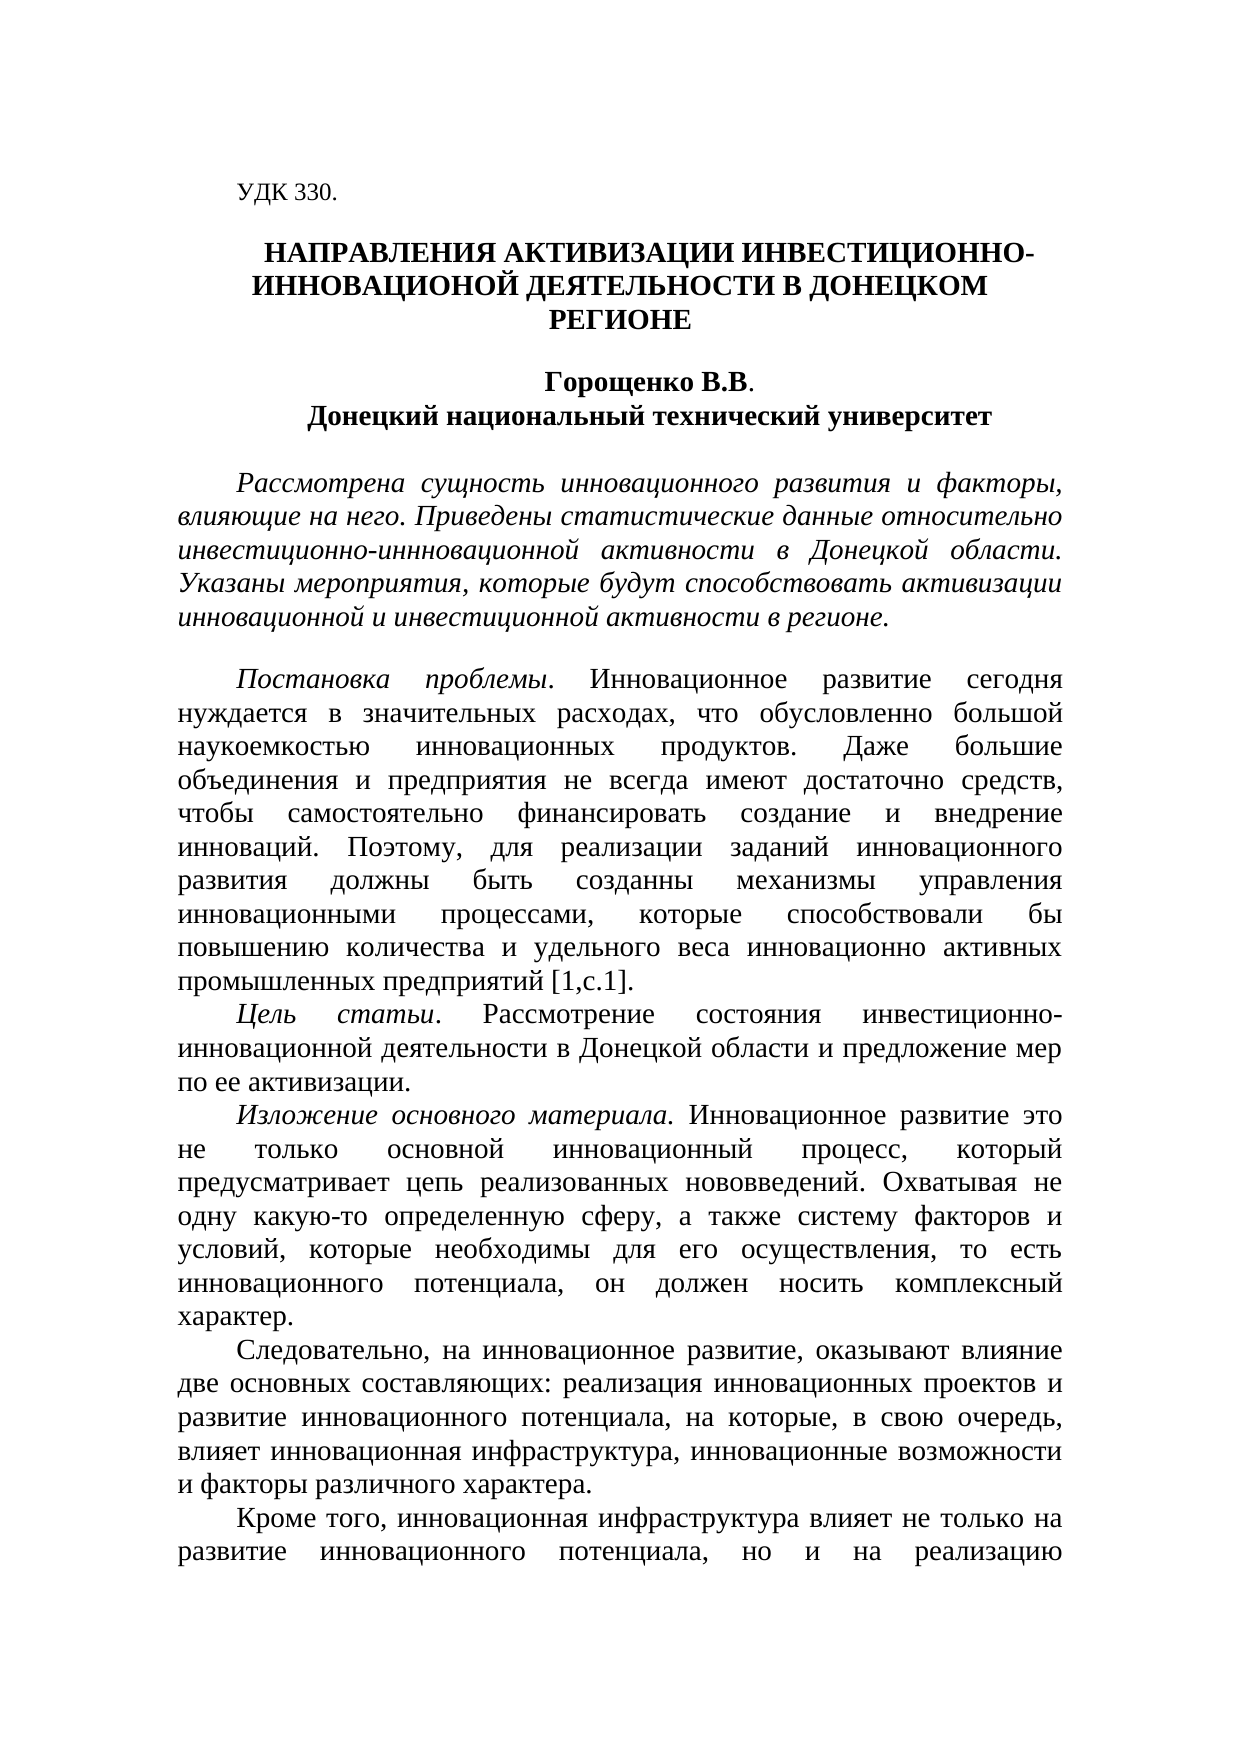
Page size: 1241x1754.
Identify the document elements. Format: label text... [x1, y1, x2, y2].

text Донецкий национальный технический университет [177, 398, 1063, 431]
text Постановка проблемы. Инновационное развитие сегодня нуждается в значительных расходах, что обусловленно большой наукоемкостью инновационных продуктов. Даже большие объединения и предприятия не всегда имеют достаточно средств, чтобы самостоятельно финансировать создание и внедрение инноваций. Поэтому, для реализации заданий инновационного развития должны быть созданны механизмы управления инновационными процессами, которые способствовали бы повышению количества и удельного веса инновационно активных промышленных предприятий [1,с.1]. [177, 661, 1063, 997]
text Изложение основного материала. Инновационное развитие это не только основной инновационный процесс, который предусматривает цепь реализованных нововведений. Охватывая не одну какую-то определенную сферу, а также систему факторов и условий, которые необходимы для его осуществления, то есть инновационного потенциала, он должен носить комплексный характер. [177, 1097, 1063, 1332]
text Рассмотрена сущность инновационного развития и факторы, влияющие на него. Приведены статистические данные относительно инвестиционно-иннновационной активности в Донецкой области. Указаны мероприятия, которые будут способствовать активизации инновационной и инвестиционной активности в регионе. [177, 465, 1063, 632]
text Следовательно, на инновационное развитие, оказывают влияние две основных составляющих: реализация инновационных проектов и развитие инновационного потенциала, на которые, в свою очередь, влияет инновационная инфраструктура, инновационные возможности и факторы различного характера. [177, 1332, 1063, 1500]
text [177, 1500, 1063, 1567]
text Горощенко В.В. [177, 364, 1063, 398]
text НАПРАВЛЕНИЯ АКТИВИЗАЦИИ ИНВЕСТИЦИОННО- ИННОВАЦИОНОЙ ДЕЯТЕЛЬНОСТИ В ДОНЕЦКОМ РЕГИОНЕ [177, 235, 1063, 335]
text УДК 330. [177, 177, 1063, 206]
text Цель статьи. Рассмотрение состояния инвестиционно-инновационной деятельности в Донецкой области и предложение мер по ее активизации. [177, 997, 1063, 1097]
